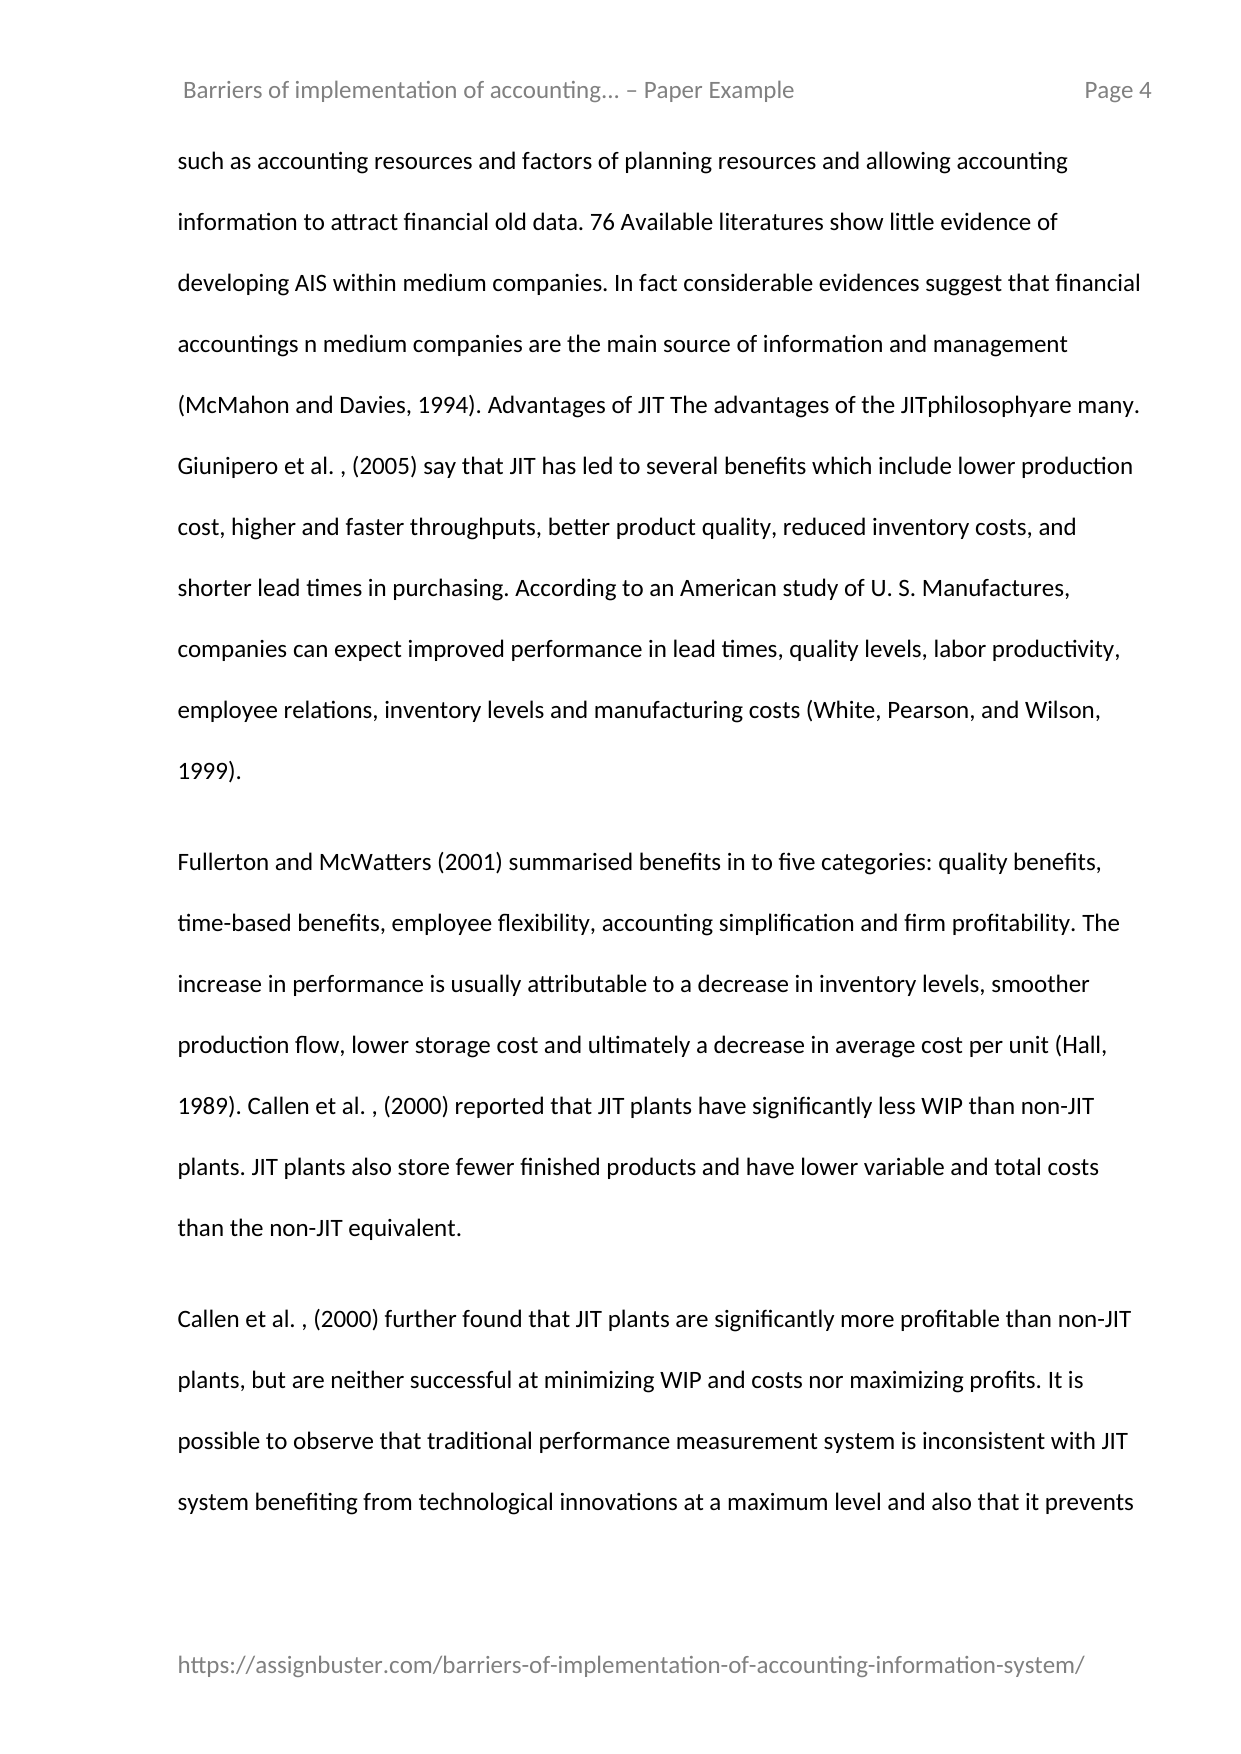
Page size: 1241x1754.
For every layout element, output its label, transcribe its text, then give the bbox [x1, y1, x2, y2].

text Fullerton and McWatters (2001) summarised benefits in to five categories: quality benefits, time-based benefits, employee flexibility, accounting simplification and firm profitability. The increase in performance is usually attributable to a decrease in inventory levels, smoother production flow, lower storage cost and ultimately a decrease in average cost per unit (Hall, 1989). Callen et al. , (2000) reported that JIT plants have significantly less WIP than non-JIT plants. JIT plants also store fewer finished products and have lower variable and total costs than the non-JIT equivalent. [177, 846, 1152, 1243]
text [177, 145, 1152, 786]
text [177, 1303, 1152, 1516]
